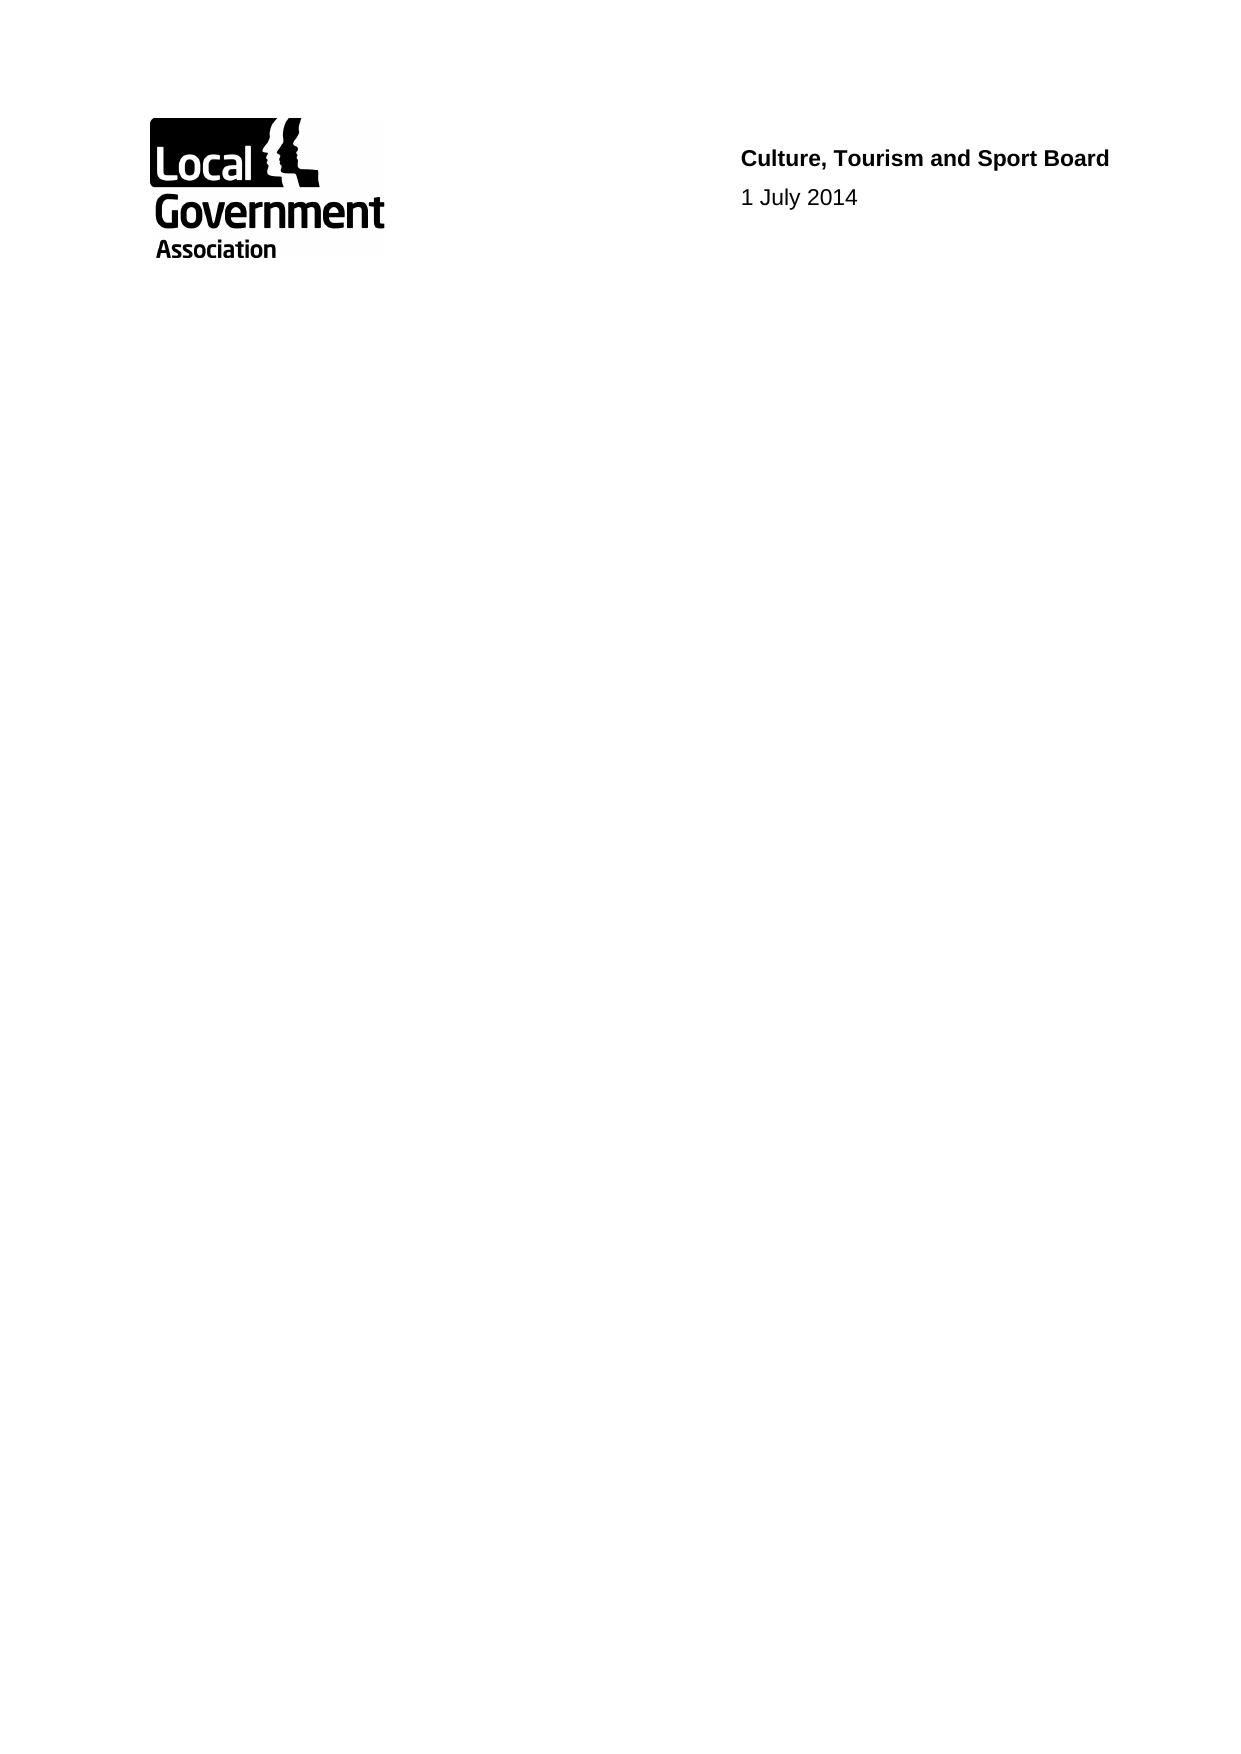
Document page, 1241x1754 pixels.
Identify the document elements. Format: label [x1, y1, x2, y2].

picture [150, 118, 385, 258]
